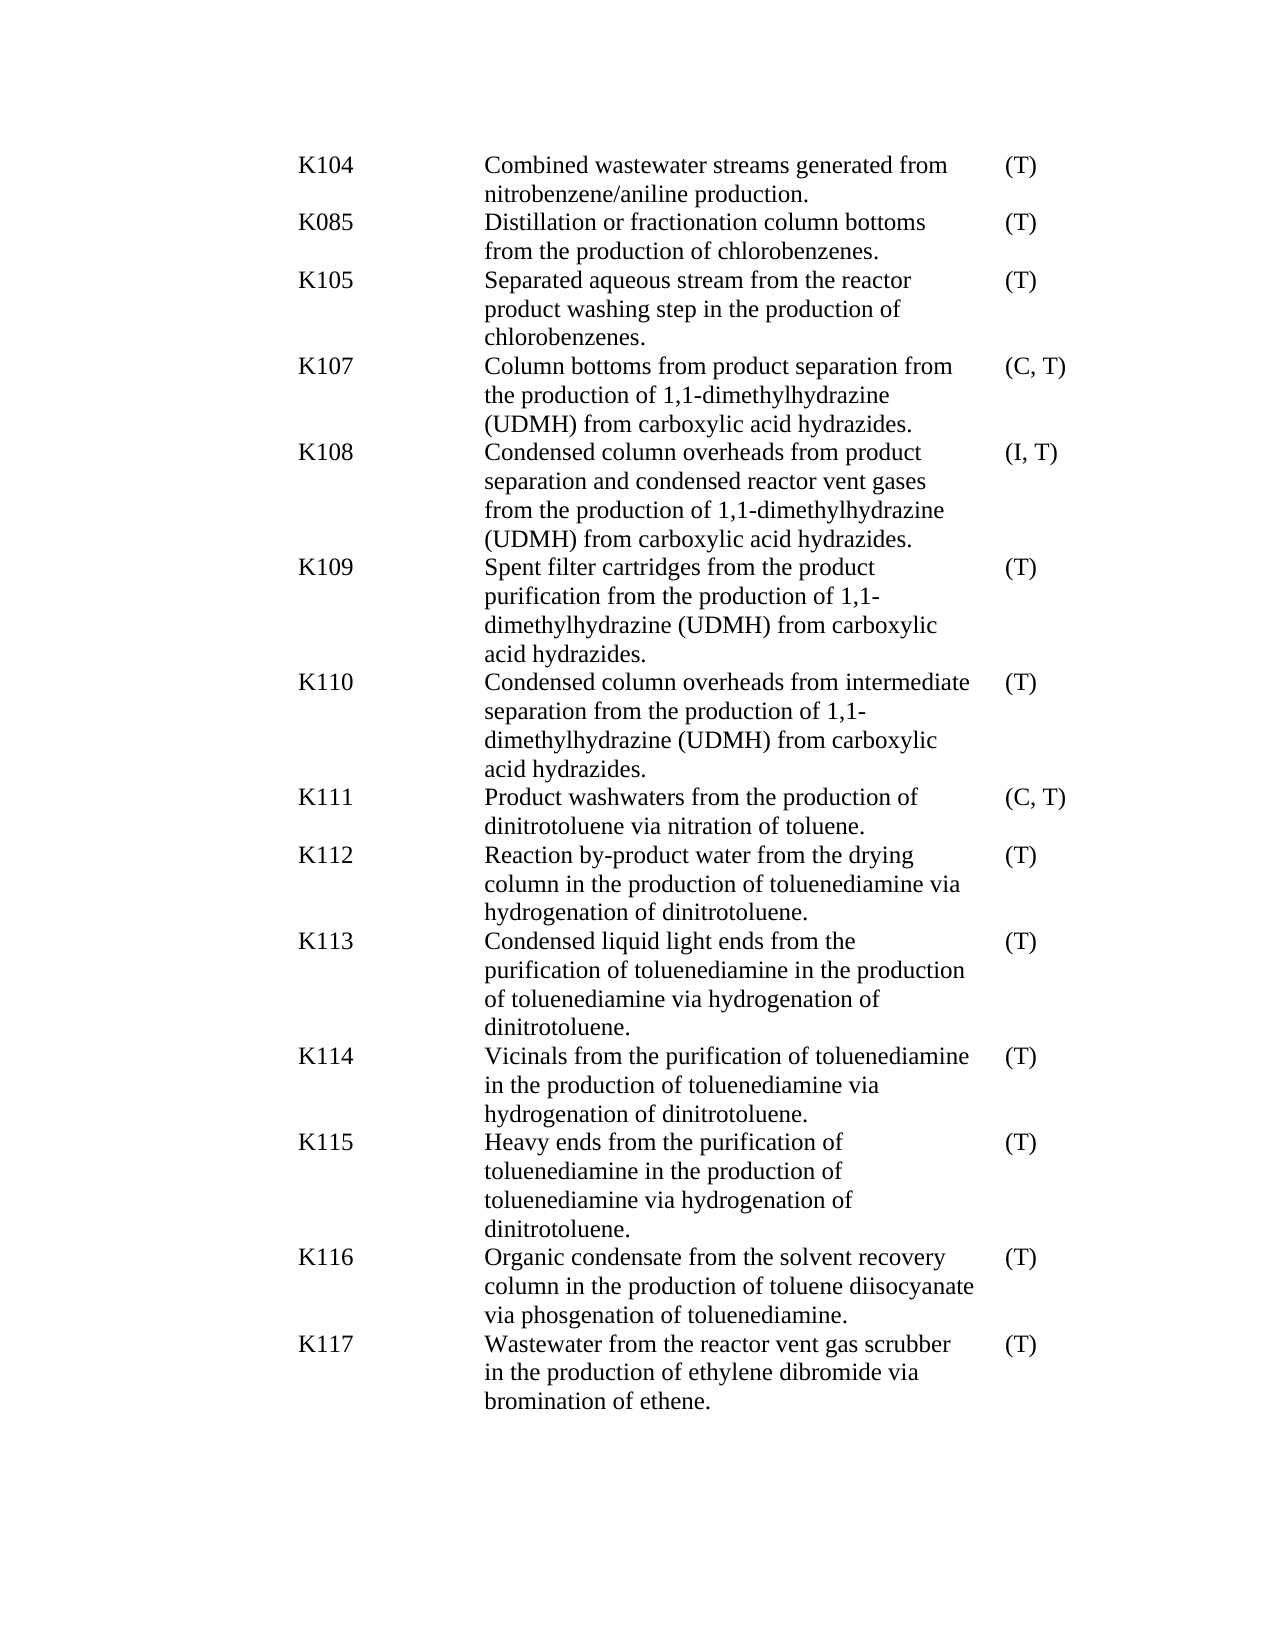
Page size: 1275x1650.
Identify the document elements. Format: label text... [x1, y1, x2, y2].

table_cell (T) [990, 926, 1132, 1041]
table_cell (T) [990, 1243, 1132, 1329]
table_cell Column bottoms from product separation from the production of 1,1-dimethylhydrazine (UDMH) from carboxylic acid hydrazides. [477, 351, 990, 437]
table_cell (T) [990, 150, 1132, 207]
table_cell (C, T) [990, 783, 1132, 840]
table_cell K115 [290, 1128, 477, 1242]
table_cell Spent filter cartridges from the product purification from the production of 1,1-dimethylhydrazine (UDMH) from carboxylic acid hydrazides. [477, 553, 990, 667]
table_cell K112 [290, 840, 477, 926]
table_cell (T) [990, 265, 1132, 351]
table_cell K117 [290, 1329, 477, 1415]
table_cell (I, T) [990, 438, 1132, 552]
table_cell K104 [290, 150, 477, 207]
table_cell K116 [290, 1243, 477, 1329]
table_cell K113 [290, 926, 477, 1041]
table_cell Product washwaters from the production of dinitrotoluene via nitration of toluene. [477, 783, 990, 840]
table_cell K085 [290, 208, 477, 265]
table_cell (T) [990, 840, 1132, 926]
table_cell Reaction by-product water from the drying column in the production of toluenediamine via hydrogenation of dinitrotoluene. [477, 840, 990, 926]
table_cell Combined wastewater streams generated from nitrobenzene/aniline production. [477, 150, 990, 207]
table_cell Distillation or fractionation column bottoms from the production of chlorobenzenes. [477, 208, 990, 265]
table_cell Condensed column overheads from intermediate separation from the production of 1,1-dimethylhydrazine (UDMH) from carboxylic acid hydrazides. [477, 668, 990, 782]
table_cell K114 [290, 1041, 477, 1127]
table_cell K107 [290, 351, 477, 437]
table_cell (T) [990, 208, 1132, 265]
table_cell (T) [990, 1329, 1132, 1415]
table_cell K105 [290, 265, 477, 351]
table_cell (C, T) [990, 351, 1132, 437]
table_cell (T) [990, 1041, 1132, 1127]
table_cell (T) [990, 553, 1132, 667]
table_cell Vicinals from the purification of toluenediamine in the production of toluenediamine via hydrogenation of dinitrotoluene. [477, 1041, 990, 1127]
table_cell Separated aqueous stream from the reactor product washing step in the production of chlorobenzenes. [477, 265, 990, 351]
table_cell (T) [990, 1128, 1132, 1242]
table_cell Heavy ends from the purification of toluenediamine in the production of toluenediamine via hydrogenation of dinitrotoluene. [477, 1128, 990, 1242]
table_cell K109 [290, 553, 477, 667]
table_cell Organic condensate from the solvent recovery column in the production of toluene diisocyanate via phosgenation of toluenediamine. [477, 1243, 990, 1329]
table_cell K111 [290, 783, 477, 840]
table_cell (T) [990, 668, 1132, 782]
table_cell Condensed liquid light ends from the purification of toluenediamine in the production of toluenediamine via hydrogenation of dinitrotoluene. [477, 926, 990, 1041]
table_cell K108 [290, 438, 477, 552]
table_cell K110 [290, 668, 477, 782]
table_cell Wastewater from the reactor vent gas scrubber in the production of ethylene dibromide via bromination of ethene. [477, 1329, 990, 1415]
table_cell Condensed column overheads from product separation and condensed reactor vent gases from the production of 1,1-dimethylhydrazine (UDMH) from carboxylic acid hydrazides. [477, 438, 990, 552]
